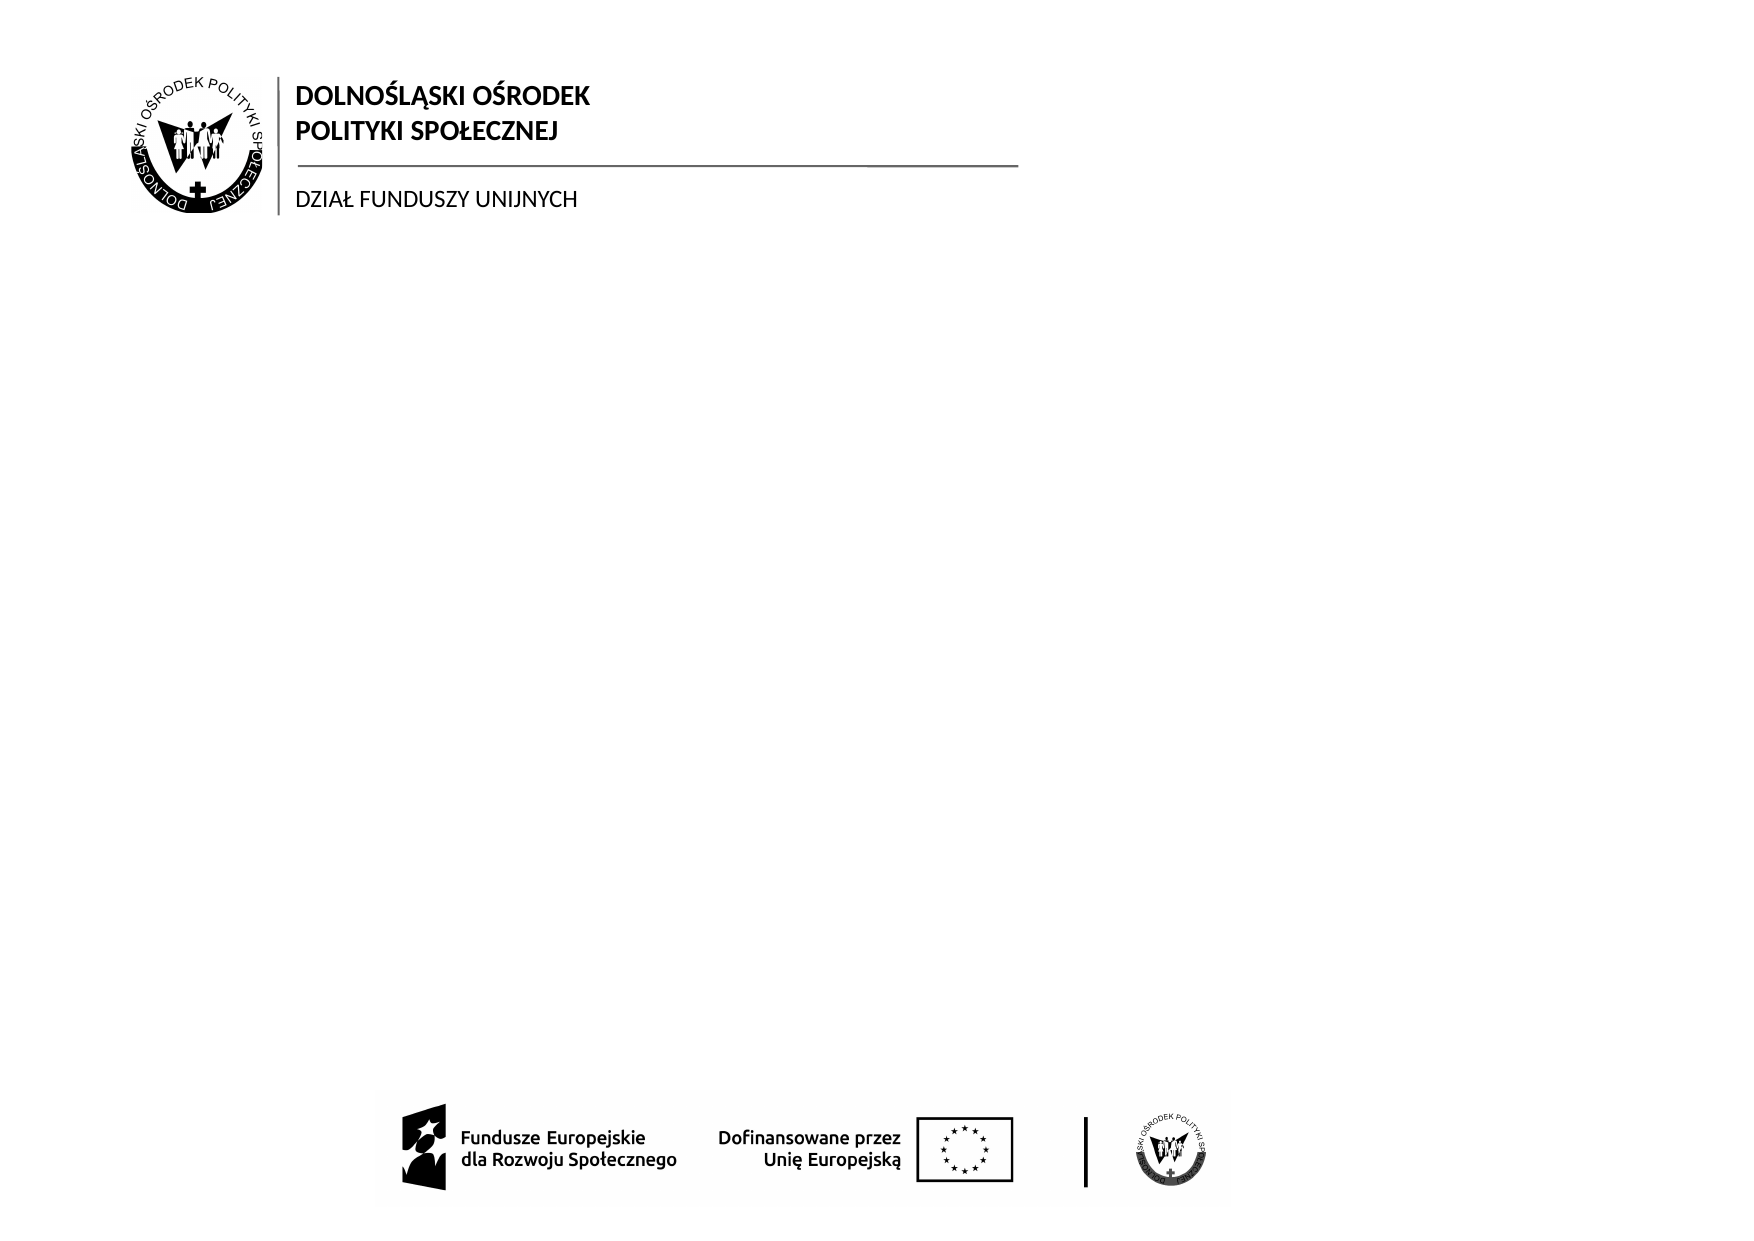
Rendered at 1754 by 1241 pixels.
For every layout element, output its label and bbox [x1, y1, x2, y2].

picture [130, 77, 263, 212]
picture [375, 1090, 1232, 1207]
